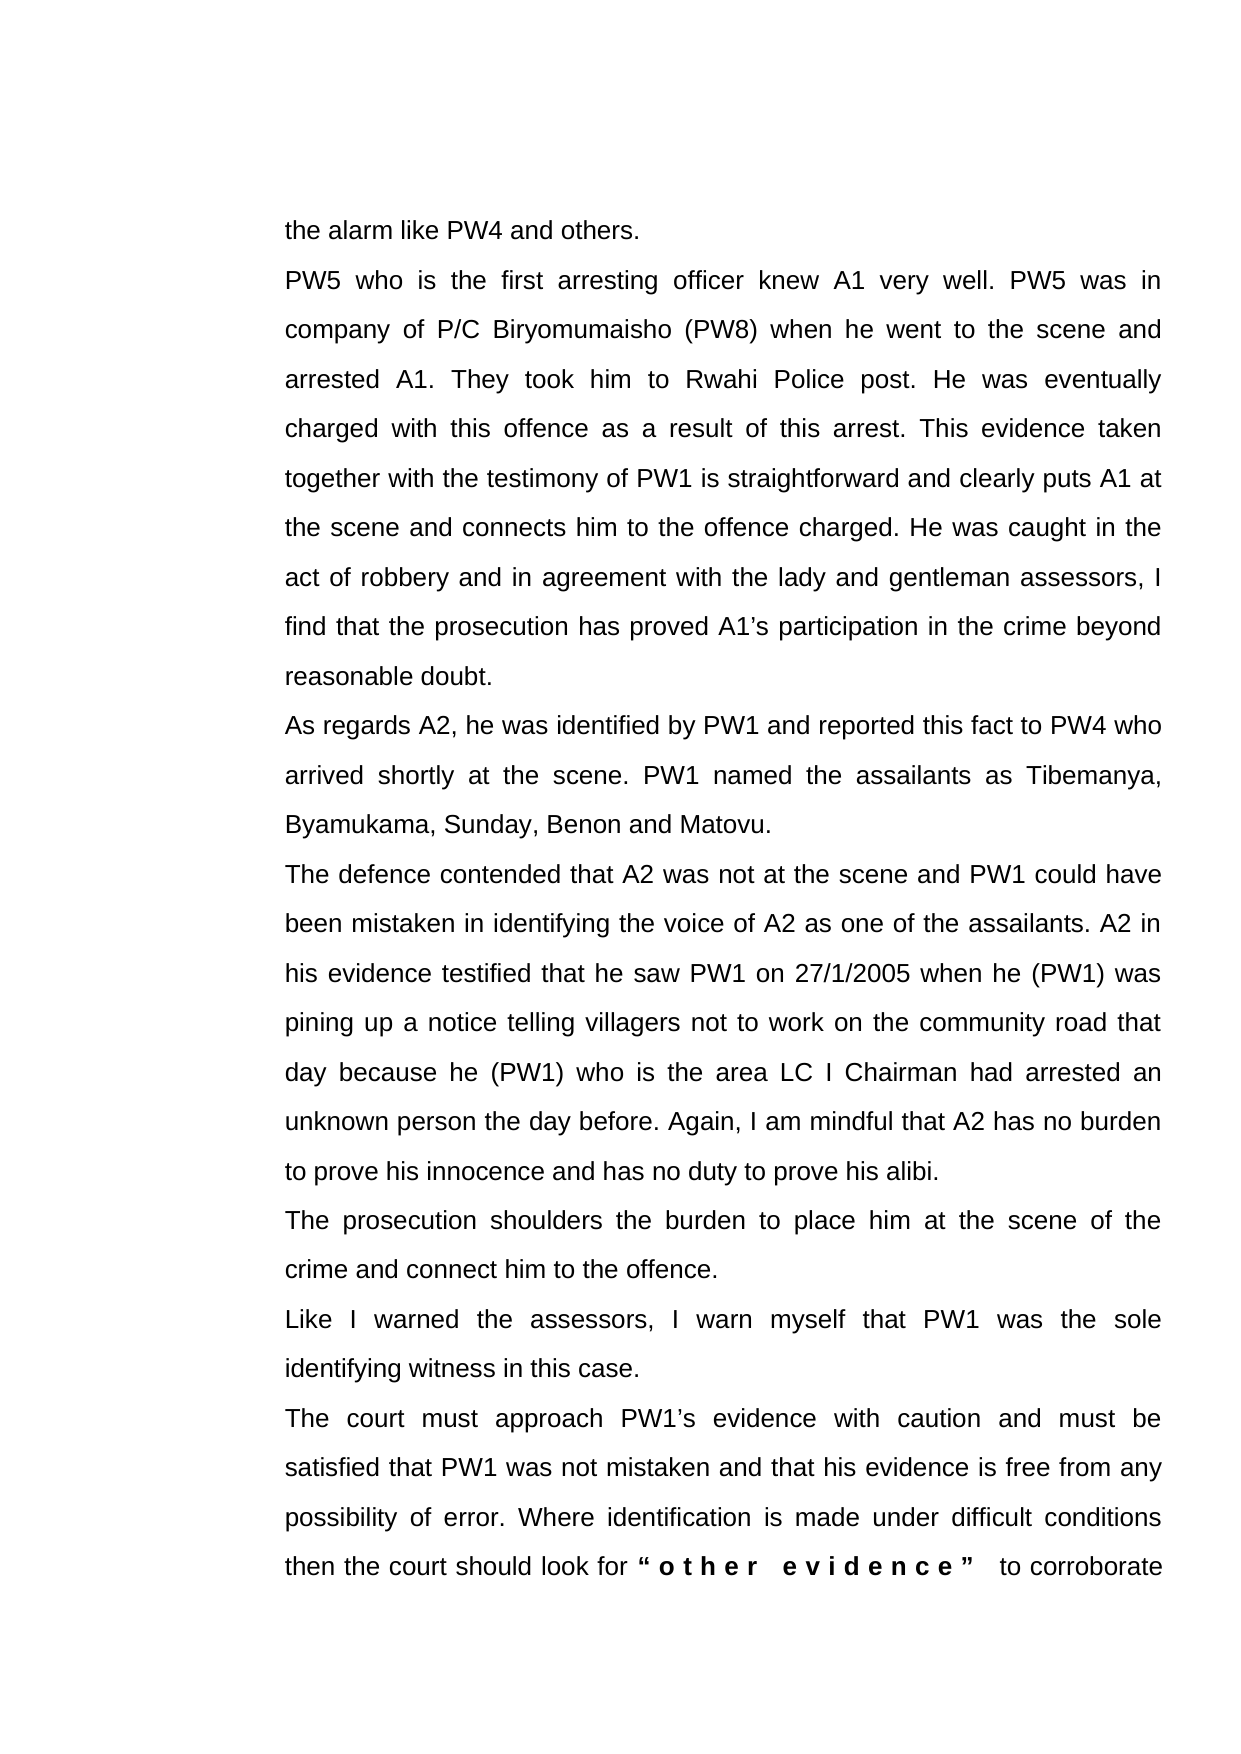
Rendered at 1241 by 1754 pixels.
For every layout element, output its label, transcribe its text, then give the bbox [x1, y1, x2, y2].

text Like I warned the assessors, I warn myself that PW1 was the sole identifying witness in this case. [284, 1289, 1163, 1388]
text As regards A2, he was identified by PW1 and reported this fact to PW4 who arrived shortly at the scene. PW1 named the assailants as Tibemanya, Byamukama, Sunday, Benon and Matovu. [284, 695, 1163, 843]
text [284, 200, 1163, 250]
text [284, 1388, 1163, 1586]
text PW5 who is the first arresting officer knew A1 very well. PW5 was in company of P/C Biryomumaisho (PW8) when he went to the scene and arrested A1. They took him to Rwahi Police post. He was eventually charged with this offence as a result of this arrest. This evidence taken together with the testimony of PW1 is straightforward and clearly puts A1 at the scene and connects him to the offence charged. He was caught in the act of robbery and in agreement with the lady and gentleman assessors, I find that the prosecution has proved A1’s participation in the crime beyond reasonable doubt. [284, 250, 1163, 695]
text The prosecution shoulders the burden to place him at the scene of the crime and connect him to the offence. [284, 1190, 1163, 1289]
text The defence contended that A2 was not at the scene and PW1 could have been mistaken in identifying the voice of A2 as one of the assailants. A2 in his evidence testified that he saw PW1 on 27/1/2005 when he (PW1) was pining up a notice telling villagers not to work on the community road that day because he (PW1) who is the area LC I Chairman had arrested an unknown person the day before. Again, I am mindful that A2 has no burden to prove his innocence and has no duty to prove his alibi. [284, 843, 1163, 1190]
